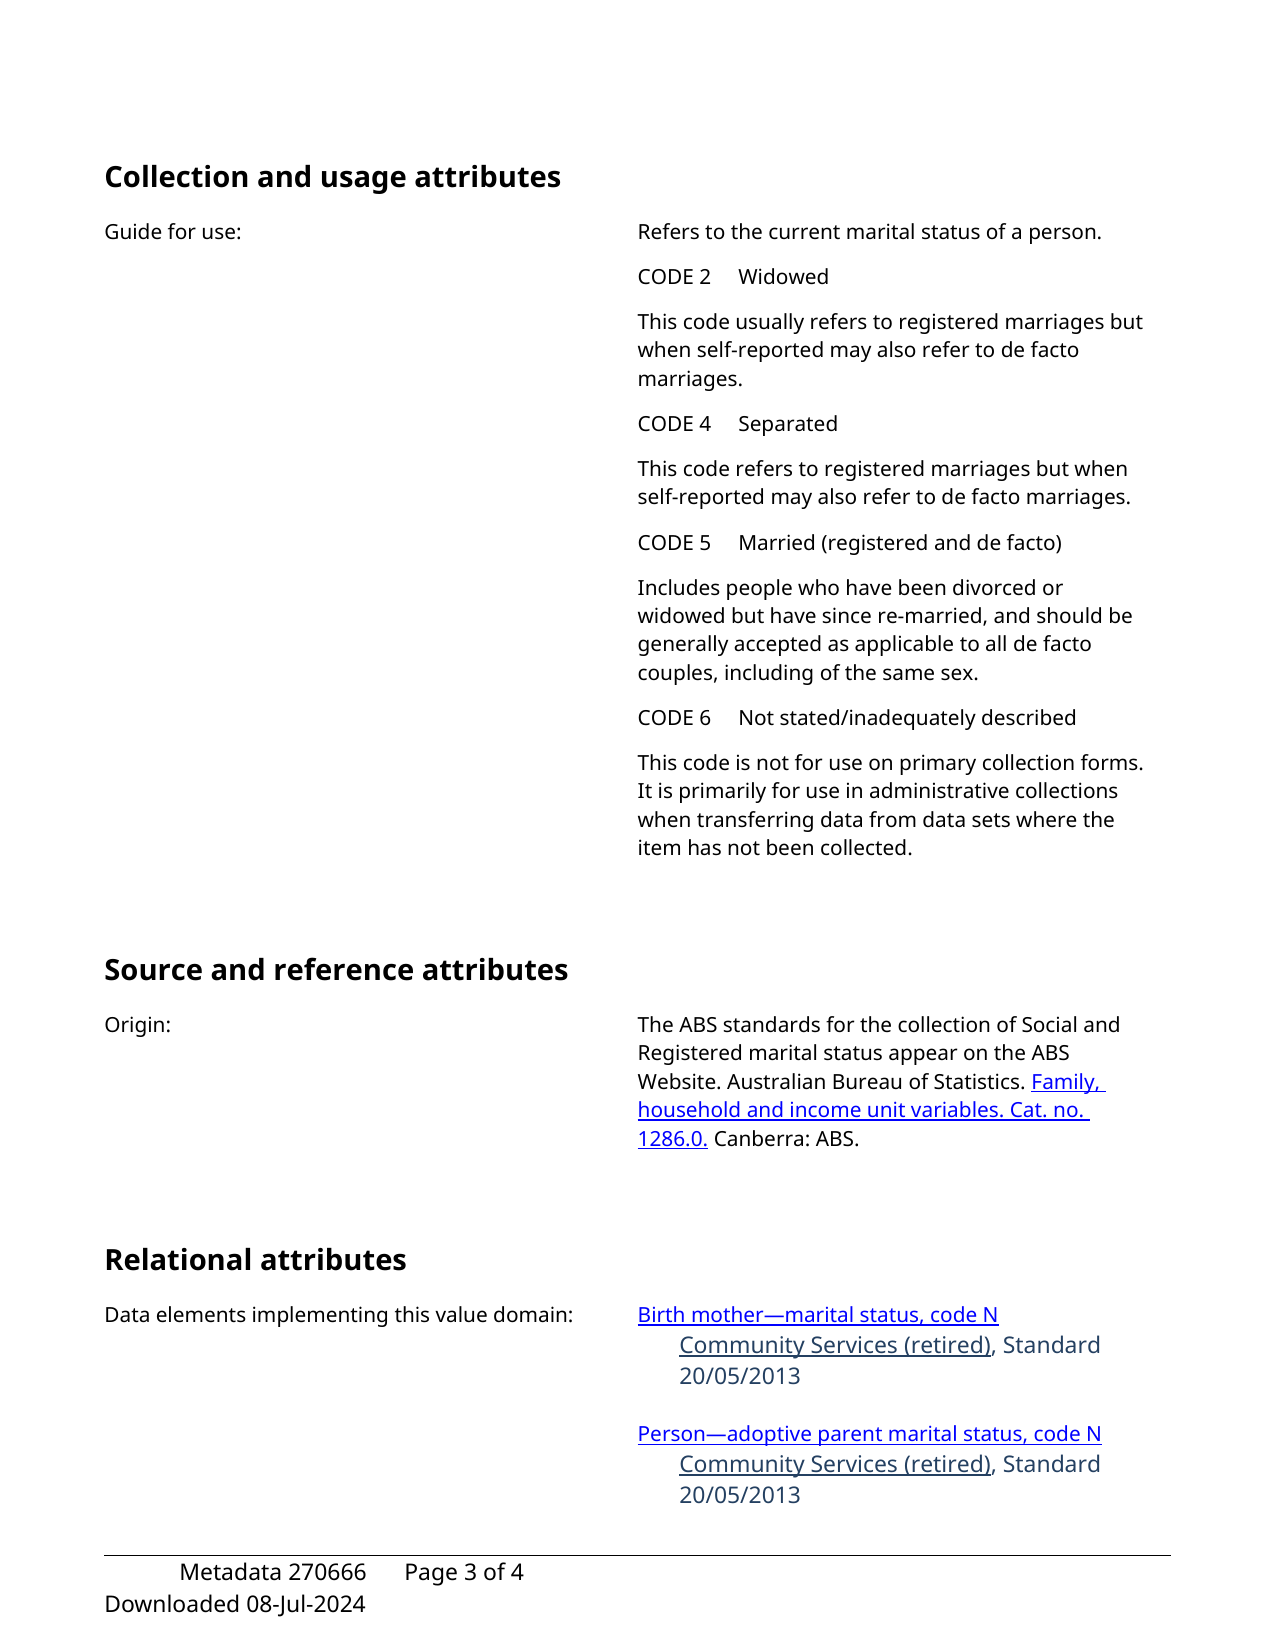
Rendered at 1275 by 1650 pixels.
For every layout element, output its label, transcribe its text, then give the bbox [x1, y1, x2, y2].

table_header Relational attributes [93, 1194, 1159, 1290]
table_header Collection and usage attributes [93, 110, 1159, 206]
table_cell Origin: [93, 1000, 626, 1163]
table_cell The ABS standards for the collection of Social and Registered marital status appear on the ABS Website. Australian Bureau of Statistics. Family, household and income unit variables. Cat. no. 1286.0. Canberra: ABS. [626, 1000, 1159, 1163]
table_header Source and reference attributes [93, 904, 1159, 999]
table_cell Guide for use: [93, 206, 626, 872]
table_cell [93, 1290, 626, 1521]
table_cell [626, 1290, 1159, 1521]
table_cell Refers to the current marital status of a person. CODE 2 Widowed This code usually refers to registered marriages but when self-reported may also refer to de facto marriages. CODE 4 Separated This code refers to registered marriages but when self-reported may also refer to de facto marriages. CODE 5 Married (registered and de facto) Includes people who have been divorced or widowed but have since re-married, and should be generally accepted as applicable to all de facto couples, including of the same sex. CODE 6 Not stated/inadequately described This code is not for use on primary collection forms. It is primarily for use in administrative collections when transferring data from data sets where the item has not been collected. [626, 206, 1159, 872]
